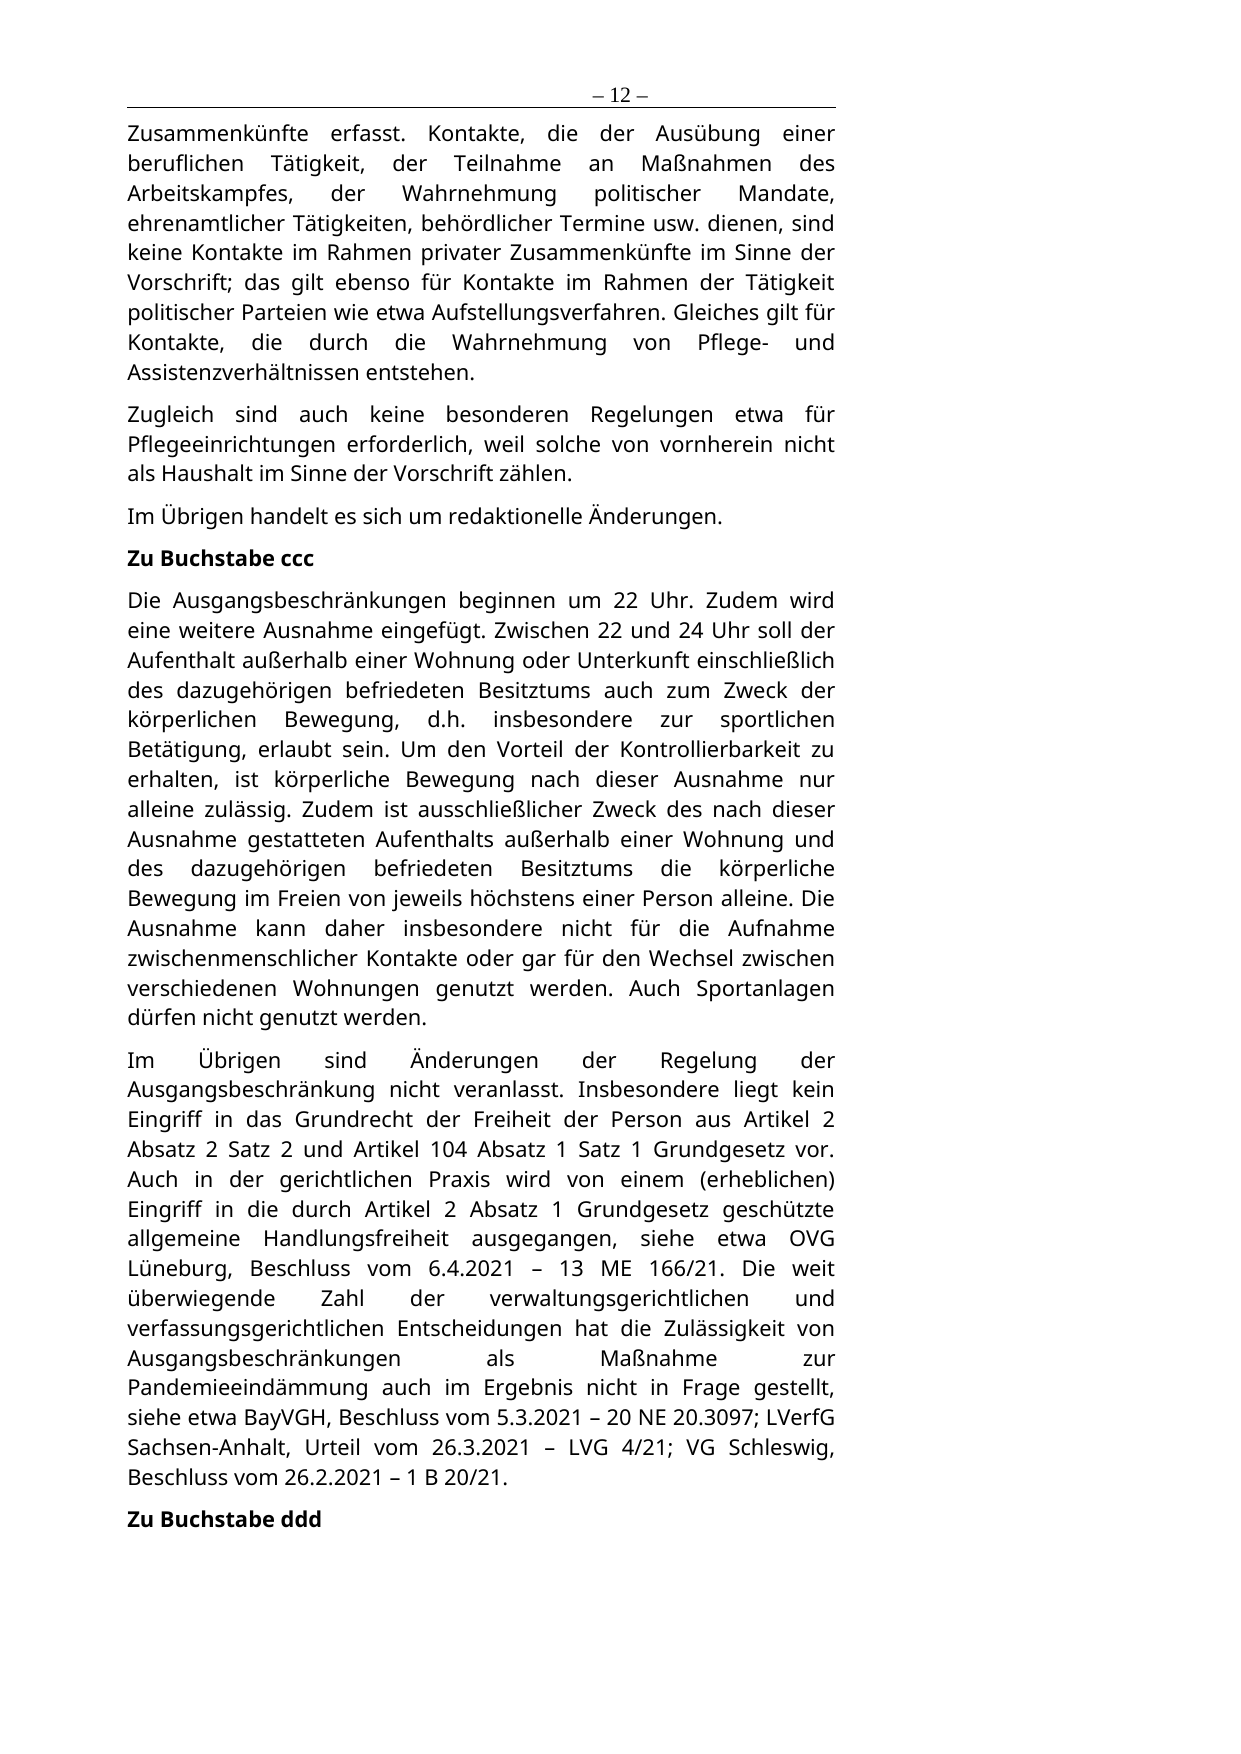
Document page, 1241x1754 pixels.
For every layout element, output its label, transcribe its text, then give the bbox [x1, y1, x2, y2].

text Zu Buchstabe ddd [127, 1504, 836, 1534]
text Zu Buchstabe ccc [127, 543, 836, 573]
text Zugleich sind auch keine besonderen Regelungen etwa für Pflegeeinrichtungen erforderlich, weil solche von vornherein nicht als Haushalt im Sinne der Vorschrift zählen. [127, 399, 836, 488]
text Im Übrigen sind Änderungen der Regelung der Ausgangsbeschränkung nicht veranlasst. Insbesondere liegt kein Eingriff in das Grundrecht der Freiheit der Person aus Artikel 2 Absatz 2 Satz 2 und Artikel 104 Absatz 1 Satz 1 Grundgesetz vor. Auch in der gerichtlichen Praxis wird von einem (erheblichen) Eingriff in die durch Artikel 2 Absatz 1 Grundgesetz geschützte allgemeine Handlungsfreiheit ausgegangen, siehe etwa OVG Lüneburg, Beschluss vom 6.4.2021 – 13 ME 166/21. Die weit überwiegende Zahl der verwaltungsgerichtlichen und verfassungsgerichtlichen Entscheidungen hat die Zulässigkeit von Ausgangsbeschränkungen als Maßnahme zur Pandemieeindämmung auch im Ergebnis nicht in Frage gestellt, siehe etwa BayVGH, Beschluss vom 5.3.2021 – 20 NE 20.3097; LVerfG Sachsen-Anhalt, Urteil vom 26.3.2021 – LVG 4/21; VG Schleswig, Beschluss vom 26.2.2021 – 1 B 20/21. [127, 1044, 836, 1491]
text Die Ausgangsbeschränkungen beginnen um 22 Uhr. Zudem wird eine weitere Ausnahme eingefügt. Zwischen 22 und 24 Uhr soll der Aufenthalt außerhalb einer Wohnung oder Unterkunft einschließlich des dazugehörigen befriedeten Besitztums auch zum Zweck der körperlichen Bewegung, d.h. insbesondere zur sportlichen Betätigung, erlaubt sein. Um den Vorteil der Kontrollierbarkeit zu erhalten, ist körperliche Bewegung nach dieser Ausnahme nur alleine zulässig. Zudem ist ausschließlicher Zweck des nach dieser Ausnahme gestatteten Aufenthalts außerhalb einer Wohnung und des dazugehörigen befriedeten Besitztums die körperliche Bewegung im Freien von jeweils höchstens einer Person alleine. Die Ausnahme kann daher insbesondere nicht für die Aufnahme zwischenmenschlicher Kontakte oder gar für den Wechsel zwischen verschiedenen Wohnungen genutzt werden. Auch Sportanlagen dürfen nicht genutzt werden. [127, 585, 836, 1032]
text Im Übrigen handelt es sich um redaktionelle Änderungen. [127, 501, 836, 530]
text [127, 118, 836, 386]
